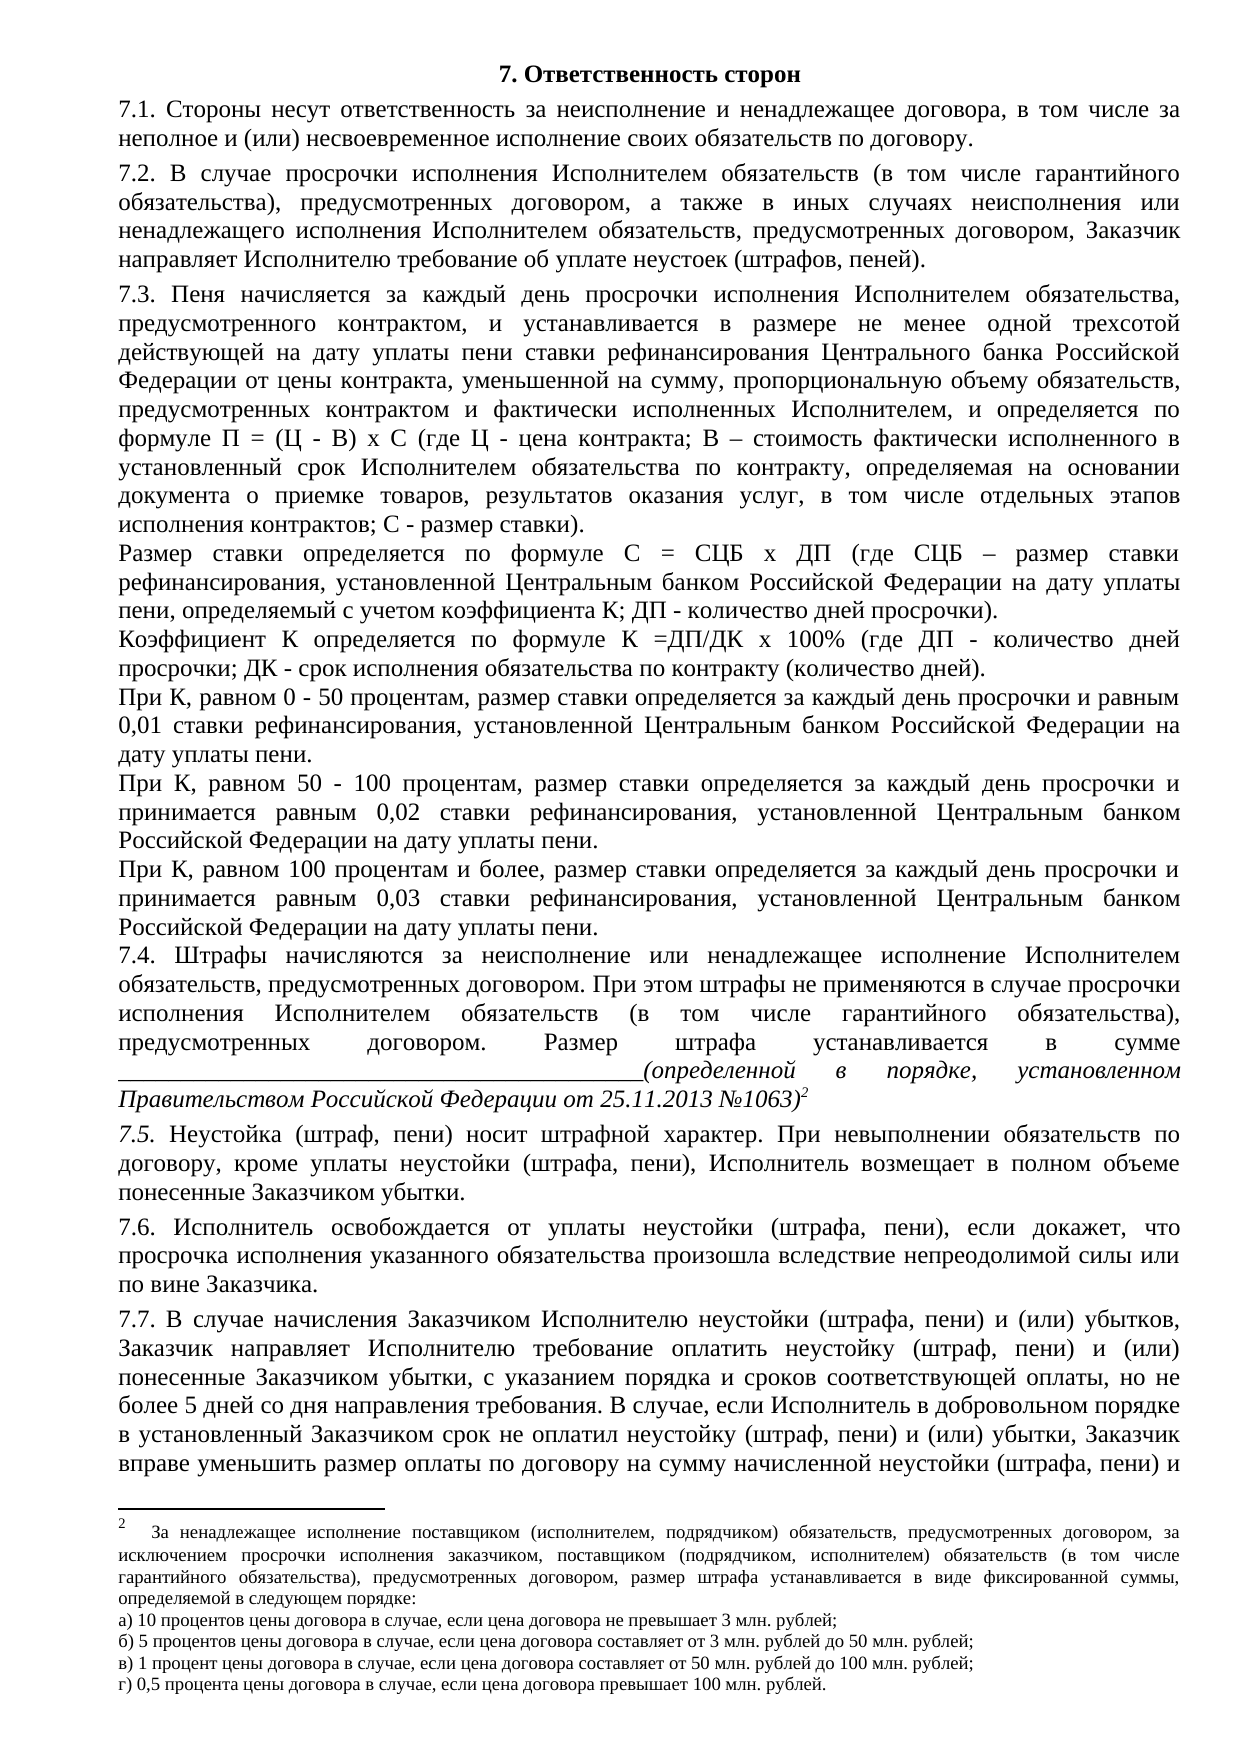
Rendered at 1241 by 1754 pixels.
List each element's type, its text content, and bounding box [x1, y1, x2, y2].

text При К, равном 0 - 50 процентам, размер ставки определяется за каждый день просрочки и равным 0,01 ставки рефинансирования, установленной Центральным банком Российской Федерации на дату уплаты пени. [118, 682, 1181, 768]
text 7.1. Стороны несут ответственность за неисполнение и ненадлежащее договора, в том числе за неполное и (или) несвоевременное исполнение своих обязательств по договору. [118, 94, 1181, 152]
text 7.5. Неустойка (штраф, пени) носит штрафной характер. При невыполнении обязательств по договору, кроме уплаты неустойки (штрафа, пени), Исполнитель возмещает в полном объеме понесенные Заказчиком убытки. [118, 1119, 1181, 1205]
text При К, равном 100 процентам и более, размер ставки определяется за каждый день просрочки и принимается равным 0,03 ставки рефинансирования, установленной Центральным банком Российской Федерации на дату уплаты пени. [118, 854, 1181, 940]
text Размер ставки определяется по формуле С = СЦБ х ДП (где СЦБ – размер ставки рефинансирования, установленной Центральным банком Российской Федерации на дату уплаты пени, определяемый с учетом коэффициента К; ДП - количество дней просрочки). [118, 538, 1181, 624]
text 7.6. Исполнитель освобождается от уплаты неустойки (штрафа, пени), если докажет, что просрочка исполнения указанного обязательства произошла вследствие непреодолимой силы или по вине Заказчика. [118, 1212, 1181, 1298]
text При К, равном 50 - 100 процентам, размер ставки определяется за каждый день просрочки и принимается равным 0,02 ставки рефинансирования, установленной Центральным банком Российской Федерации на дату уплаты пени. [118, 768, 1181, 854]
text 7. Ответственность сторон [118, 59, 1181, 88]
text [118, 1304, 1181, 1477]
text 7.4. Штрафы начисляются за неисполнение или ненадлежащее исполнение Исполнителем обязательств, предусмотренных договором. При этом штрафы не применяются в случае просрочки исполнения Исполнителем обязательств (в том числе гарантийного обязательства), предусмотренных договором. Размер штрафа устанавливается в сумме __________________________________________(определенной в порядке, установленном Правительством Российской Федерации от 25.11.2013 №1063) [118, 940, 1181, 1113]
text 7.3. Пеня начисляется за каждый день просрочки исполнения Исполнителем обязательства, предусмотренного контрактом, и устанавливается в размере не менее одной трехсотой действующей на дату уплаты пени ставки рефинансирования Центрального банка Российской Федерации от цены контракта, уменьшенной на сумму, пропорциональную объему обязательств, предусмотренных контрактом и фактически исполненных Исполнителем, и определяется по формуле П = (Ц - В) x С (где Ц - цена контракта; В – стоимость фактически исполненного в установленный срок Исполнителем обязательства по контракту, определяемая на основании документа о приемке товаров, результатов оказания услуг, в том числе отдельных этапов исполнения контрактов; С - размер ставки). [118, 279, 1181, 538]
text 7.2. В случае просрочки исполнения Исполнителем обязательств (в том числе гарантийного обязательства), предусмотренных договором, а также в иных случаях неисполнения или ненадлежащего исполнения Исполнителем обязательств, предусмотренных договором, Заказчик направляет Исполнителю требование об уплате неустоек (штрафов, пеней). [118, 158, 1181, 273]
text Коэффициент К определяется по формуле К =ДП/ДК х 100% (где ДП - количество дней просрочки; ДК - срок исполнения обязательства по контракту (количество дней). [118, 624, 1181, 682]
